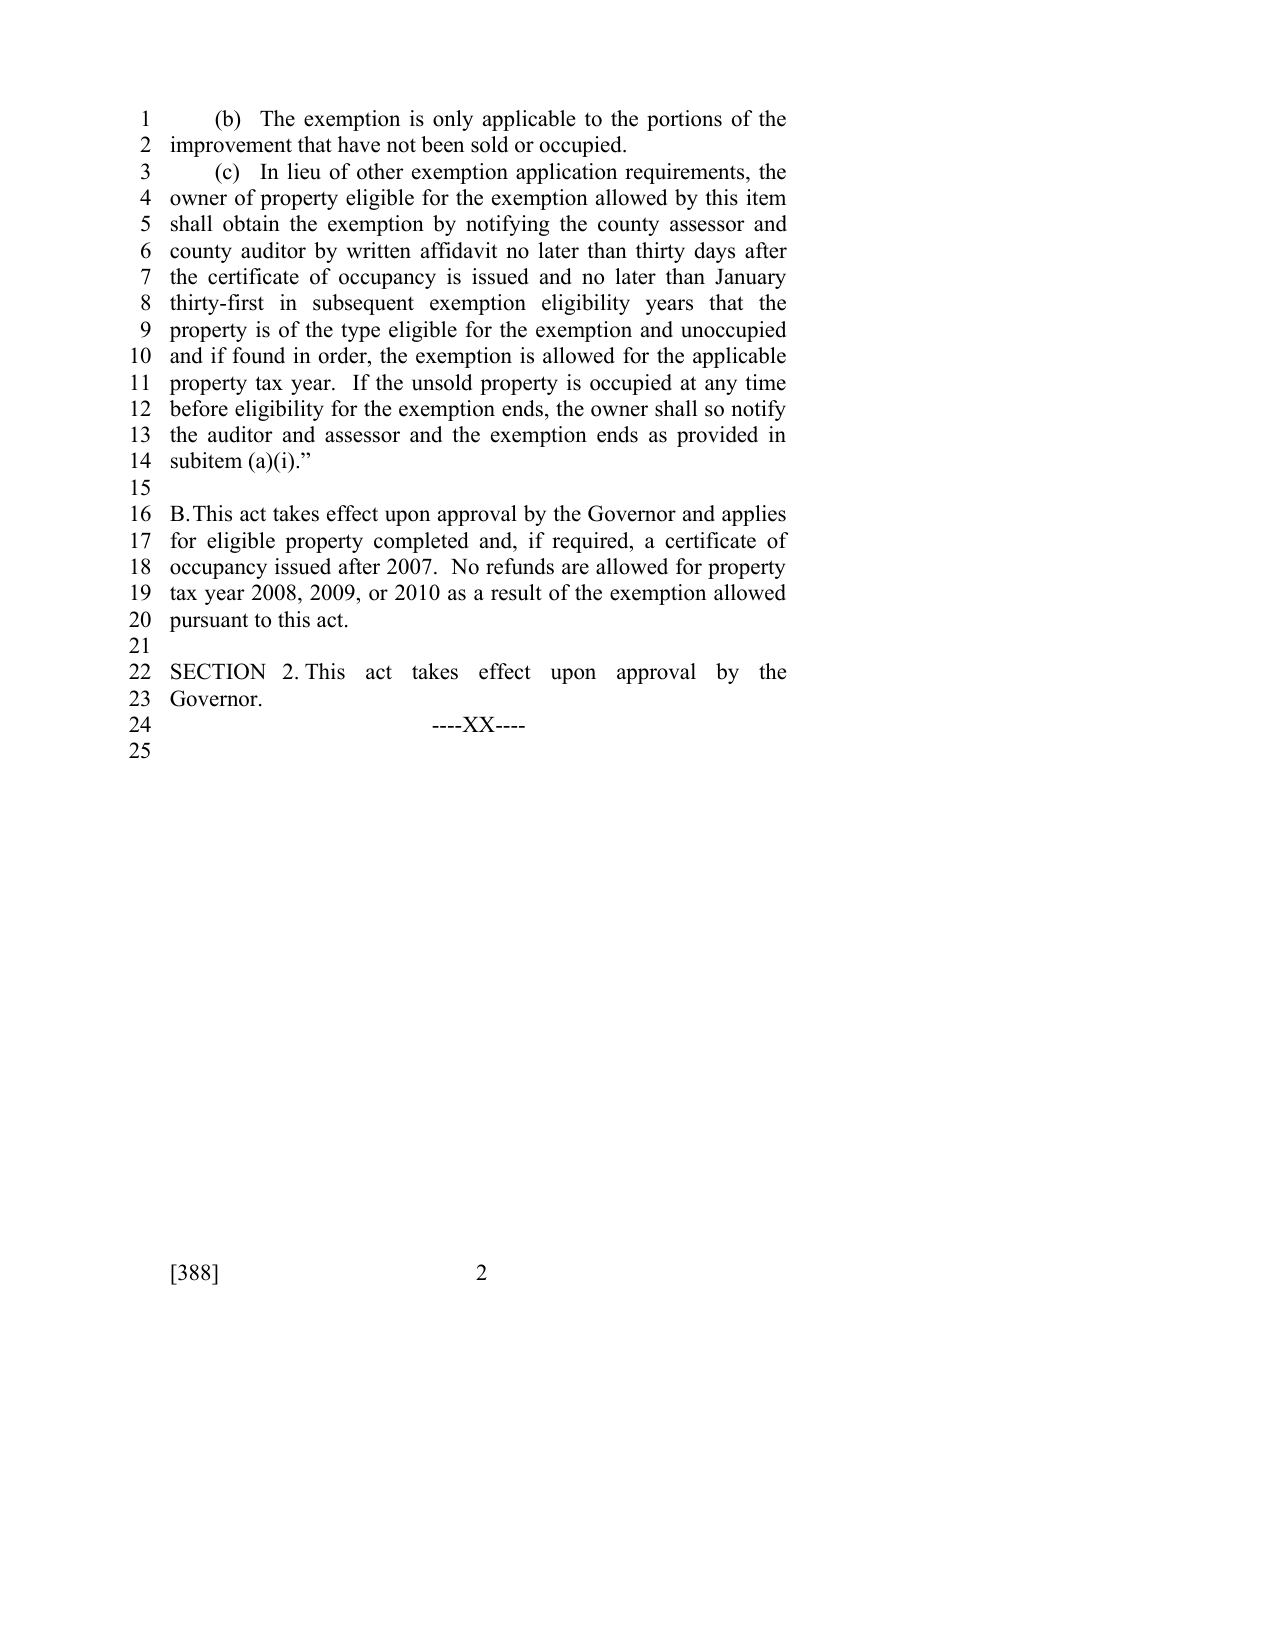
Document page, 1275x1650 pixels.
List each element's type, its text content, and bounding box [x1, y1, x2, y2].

text (c) In lieu of other exemption application requirements, the owner of property eligible for the exemption allowed by this item shall obtain the exemption by notifying the county assessor and county auditor by written affidavit no later than thirty days after the certificate of occupancy is issued and no later than January thirty-first in subsequent exemption eligibility years that the property is of the type eligible for the exemption and unoccupied and if found in order, the exemption is allowed for the applicable property tax year. If the unsold property is occupied at any time before eligibility for the exemption ends, the owner shall so notify the auditor and assessor and the exemption ends as provided in subitem (a)(i).” [169, 158, 787, 474]
text ----XX---- [169, 711, 787, 737]
text (b) The exemption is only applicable to the portions of the improvement that have not been sold or occupied. [169, 105, 787, 158]
text B. This act takes effect upon approval by the Governor and applies for eligible property completed and, if required, a certificate of occupancy issued after 2007. No refunds are allowed for property tax year 2008, 2009, or 2010 as a result of the exemption allowed pursuant to this act. [169, 500, 787, 632]
text SECTION 2. This act takes effect upon approval by the Governor. [169, 658, 787, 711]
